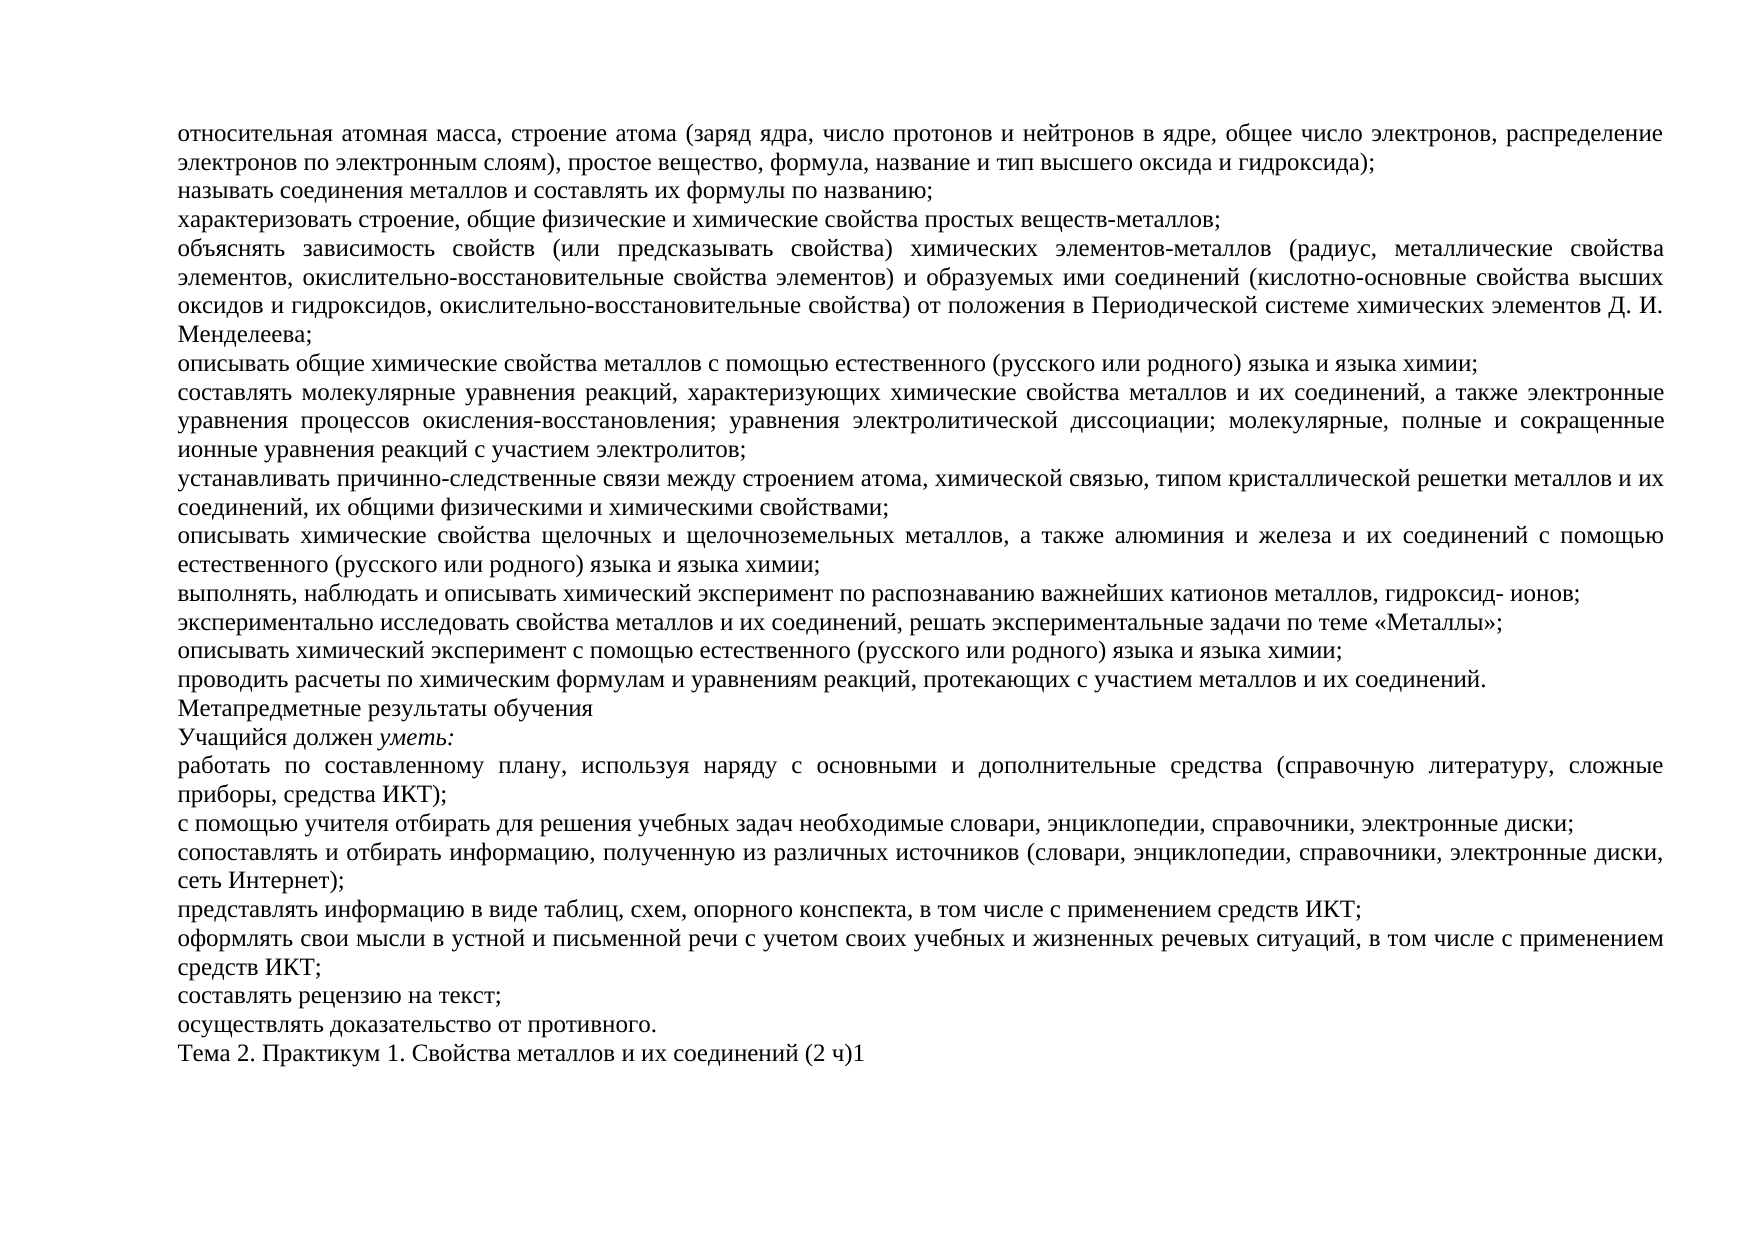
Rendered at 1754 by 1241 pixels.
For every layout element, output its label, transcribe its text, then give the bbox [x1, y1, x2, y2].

text характеризовать строение, общие физические и химические свойства простых веществ-металлов; [177, 204, 1665, 233]
text осуществлять доказательство от противного. [177, 1009, 1665, 1038]
text проводить расчеты по химическим формулам и уравнениям реакций, протекающих с участием металлов и их соединений. [177, 664, 1665, 693]
text Учащийся должен уметь: [177, 722, 1665, 751]
text устанавливать причинно-следственные связи между строением атома, химической связью, типом кристаллической решетки металлов и их соединений, их общими физическими и химическими свойствами; [177, 463, 1665, 521]
text Метапредметные результаты обучения [177, 693, 1665, 722]
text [177, 118, 1665, 176]
text оформлять свои мысли в устной и письменной речи с учетом своих учебных и жизненных речевых ситуаций, в том числе с применением средств ИКТ; [177, 923, 1665, 981]
text описывать химический эксперимент с помощью естественного (русского или родного) языка и языка химии; [177, 636, 1665, 664]
text называть соединения металлов и составлять их формулы по названию; [177, 176, 1665, 204]
text Тема 2. Практикум 1. Свойства металлов и их соединений (2 ч)1 [177, 1038, 1665, 1067]
text составлять рецензию на текст; [177, 981, 1665, 1009]
text выполнять, наблюдать и описывать химический эксперимент по распознаванию важнейших катионов металлов, гидроксид- ионов; [177, 578, 1665, 607]
text работать по составленному плану, используя наряду с основными и дополнительные средства (справочную литературу, сложные приборы, средства ИКТ); [177, 751, 1665, 808]
text экспериментально исследовать свойства металлов и их соединений, решать экспериментальные задачи по теме «Металлы»; [177, 607, 1665, 636]
text с помощью учителя отбирать для решения учебных задач необходимые словари, энциклопедии, справочники, электронные диски; [177, 808, 1665, 837]
text описывать химические свойства щелочных и щелочноземельных металлов, а также алюминия и железа и их соединений с помощью естественного (русского или родного) языка и языка химии; [177, 521, 1665, 578]
text составлять молекулярные уравнения реакций, характеризующих химические свойства металлов и их соединений, а также электронные уравнения процессов окисления-восстановления; уравнения электролитической диссоциации; молекулярные, полные и сокращенные ионные уравнения реакций с участием электролитов; [177, 377, 1665, 463]
text сопоставлять и отбирать информацию, полученную из различных источников (словари, энциклопедии, справочники, электронные диски, сеть Интернет); [177, 837, 1665, 894]
text представлять информацию в виде таблиц, схем, опорного конспекта, в том числе с применением средств ИКТ; [177, 894, 1665, 923]
text описывать общие химические свойства металлов с помощью естественного (русского или родного) языка и языка химии; [177, 348, 1665, 377]
text объяснять зависимость свойств (или предсказывать свойства) химических элементов-металлов (радиус, металлические свойства элементов, окислительно-восстановительные свойства элементов) и образуемых ими соединений (кислотно-основные свойства высших оксидов и гидроксидов, окислительно-восстановительные свойства) от положения в Периодической системе химических элементов Д. И. Менделеева; [177, 233, 1665, 348]
